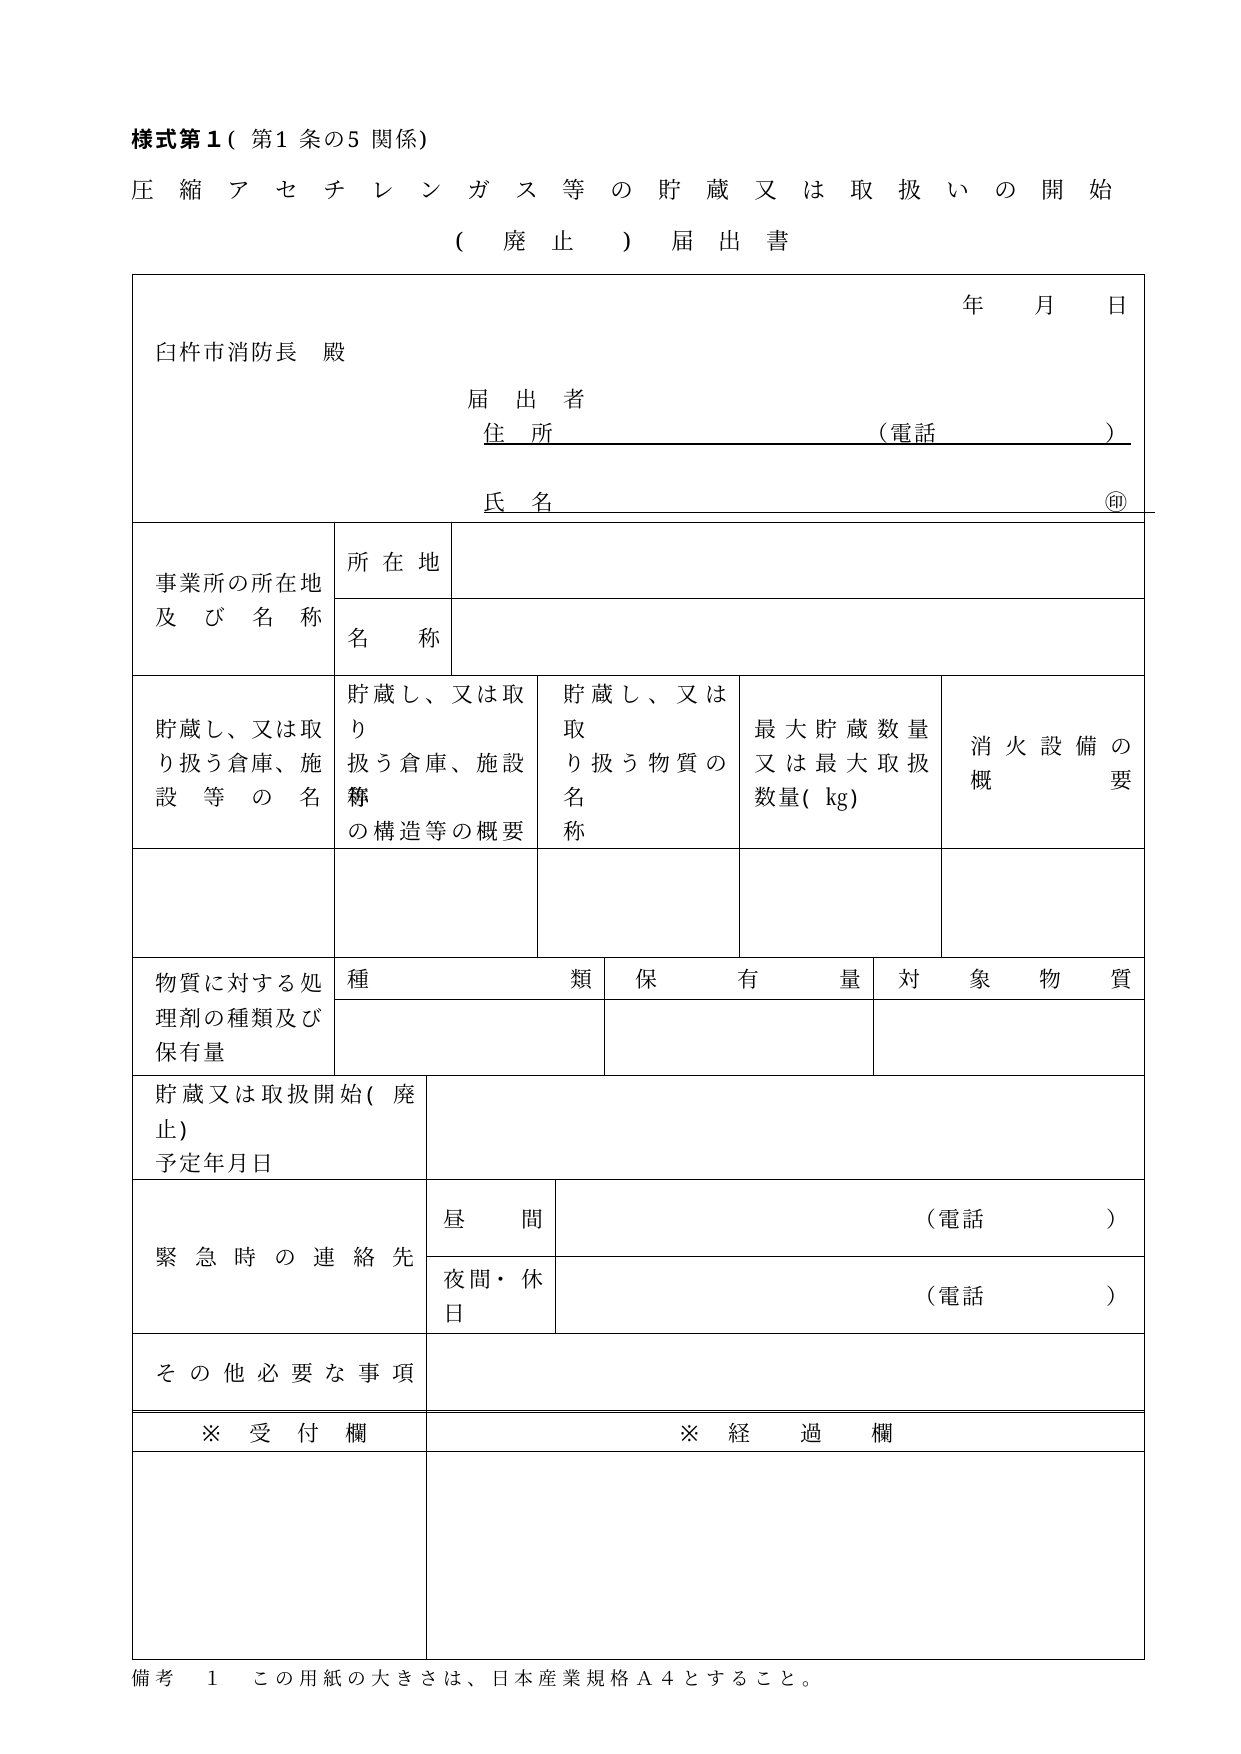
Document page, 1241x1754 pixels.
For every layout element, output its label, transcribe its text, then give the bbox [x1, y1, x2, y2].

table_cell [874, 1000, 1144, 1075]
table_cell 対象物質 [874, 958, 1144, 998]
table_cell [740, 849, 941, 957]
table_header 年 月 日 臼杵市消防長 殿 届 出 者 住 所 （電話 ） 氏 名 ㊞ [133, 275, 1144, 522]
table_cell [452, 599, 1144, 675]
table_cell [427, 1334, 1144, 1409]
table_cell 消火設備の 概 要 [942, 676, 1144, 847]
table_cell [133, 1452, 426, 1659]
text 備考 １ この用紙の大きさは、日本産業規格Ａ４とすること。 [132, 1660, 1138, 1694]
table_cell [538, 849, 739, 957]
table_cell [427, 1452, 1144, 1659]
table_cell 事業所の所在地 及び名称 [133, 523, 334, 675]
table_cell 保有量 [605, 958, 873, 998]
table_cell [133, 849, 334, 957]
table_cell 種類 [335, 958, 604, 998]
table_cell 貯蔵し、又は取 り扱う倉庫、施 設等の名称 [133, 676, 334, 847]
table_cell 名称 [335, 599, 451, 675]
table_cell ※ 受 付 欄 [133, 1413, 426, 1451]
table_cell [335, 849, 537, 957]
table_cell 所在地 [335, 523, 451, 598]
table_cell 貯蔵し、又は取り 扱う倉庫、施設等 の構造等の概要 [335, 676, 537, 847]
table_cell 貯蔵し、又は取 り扱う物質の名 称 [538, 676, 739, 847]
table_cell 昼間 [427, 1180, 555, 1256]
table_cell その他必要な事項 [133, 1334, 426, 1409]
text 様式第１(第1条の5関係) [132, 121, 1138, 156]
table_cell 緊急時の連絡先 [133, 1180, 426, 1333]
table_cell [452, 523, 1144, 598]
table_cell （電話 ） [556, 1257, 1144, 1333]
table_cell 物質に対する処理剤の種類及び保有量 [133, 958, 334, 1075]
table_cell [605, 1000, 873, 1075]
table_cell [942, 849, 1144, 957]
table_cell （電話 ） [556, 1180, 1144, 1256]
table_cell ※ 経 過 欄 [427, 1413, 1144, 1451]
table_cell 夜間･休日 [427, 1257, 555, 1333]
table_cell [335, 1000, 604, 1075]
table_cell 貯蔵又は取扱開始(廃止) 予定年月日 [133, 1076, 426, 1179]
text 圧縮アセチレンガス等の貯蔵又は取扱いの開始(廃止)届出書 [132, 171, 1138, 257]
table_cell 最大貯蔵数量 又は最大取扱 数量(㎏) [740, 676, 941, 847]
table_cell [427, 1076, 1144, 1179]
